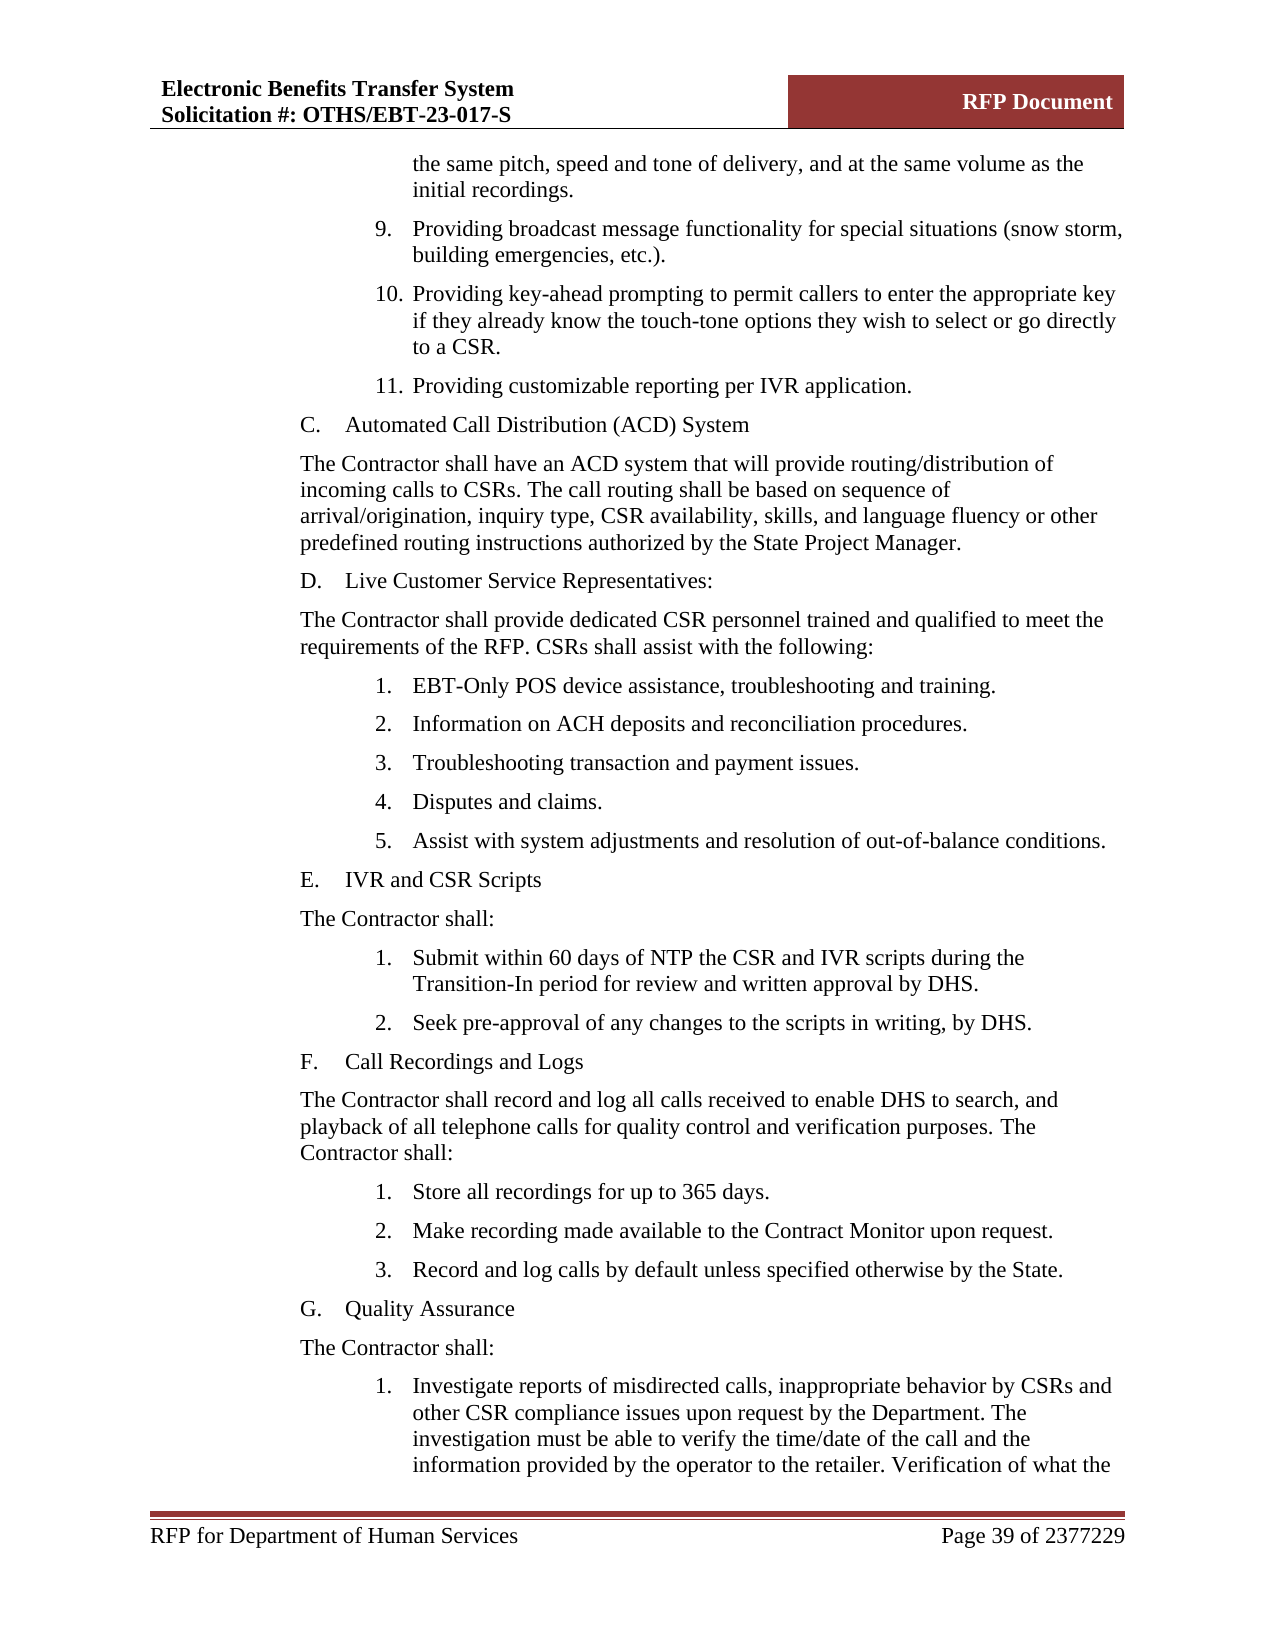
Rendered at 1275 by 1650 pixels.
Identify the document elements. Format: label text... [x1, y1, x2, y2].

text Disputes and claims. [375, 788, 1125, 814]
text Record and log calls by default unless specified otherwise by the State. [375, 1256, 1125, 1282]
text EBT-Only POS device assistance, troubleshooting and training. [375, 672, 1125, 698]
text Assist with system adjustments and resolution of out-of-balance conditions. [375, 827, 1125, 853]
text The Contractor shall provide dedicated CSR personnel trained and qualified to meet the requirements of the RFP. CSRs shall assist with the following: [300, 606, 1125, 659]
text Providing broadcast message functionality for special situations (snow storm, building emergencies, etc.). [375, 215, 1125, 268]
text Automated Call Distribution (ACD) System [300, 411, 1125, 437]
text The Contractor shall: [300, 1333, 1125, 1360]
text Call Recordings and Logs [300, 1048, 1125, 1074]
text Seek pre-approval of any changes to the scripts in writing, by DHS. [375, 1009, 1125, 1035]
text IVR and CSR Scripts [300, 866, 1125, 892]
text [375, 150, 1125, 203]
text Submit within 60 days of NTP the CSR and IVR scripts during the Transition-In period for review and written approval by DHS. [375, 944, 1125, 996]
text Providing customizable reporting per IVR application. [375, 372, 1125, 398]
text Information on ACH deposits and reconciliation procedures. [375, 711, 1125, 737]
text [375, 1372, 1125, 1478]
text Live Customer Service Representatives: [300, 568, 1125, 594]
text Providing key-ahead prompting to permit callers to enter the appropriate key if they already know the touch-tone options they wish to select or go directly to a CSR. [375, 280, 1125, 359]
text Make recording made available to the Contract Monitor upon request. [375, 1217, 1125, 1243]
text Troubleshooting transaction and payment issues. [375, 749, 1125, 776]
list The Contractor shall record and log all calls received to enable DHS to search, and playback of all telephone calls for quality control and verification purposes. The Contractor shall: [300, 1087, 1125, 1166]
text The Contractor shall have an ACD system that will provide routing/distribution of incoming calls to CSRs. The call routing shall be based on sequence of arrival/origination, inquiry type, CSR availability, skills, and language fluency or other predefined routing instructions authorized by the State Project Manager. [300, 450, 1125, 555]
text Store all recordings for up to 365 days. [375, 1178, 1125, 1204]
text Quality Assurance [300, 1295, 1125, 1321]
text The Contractor shall: [300, 905, 1125, 931]
